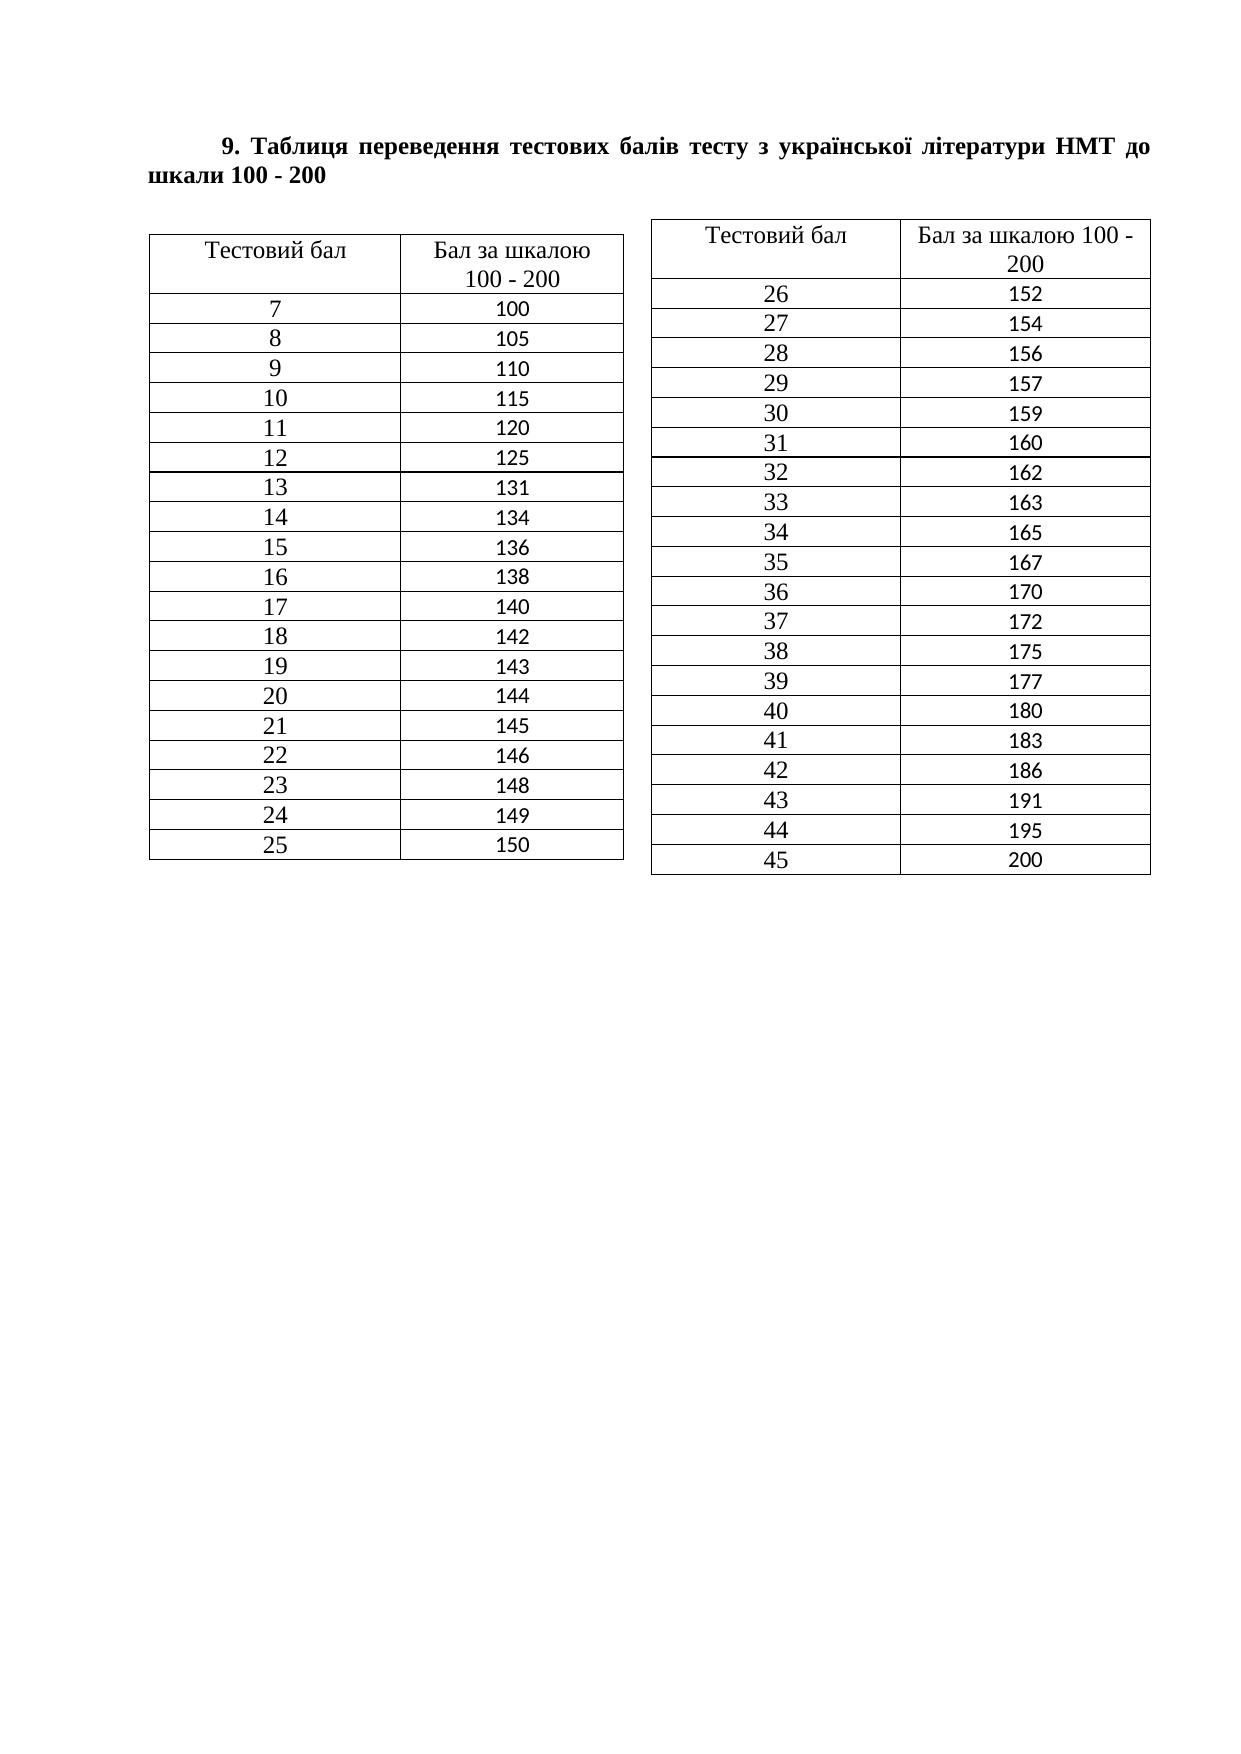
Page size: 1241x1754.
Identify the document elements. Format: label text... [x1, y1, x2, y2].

table_header [901, 309, 1150, 337]
table_header [652, 398, 900, 427]
table_header [901, 428, 1150, 456]
table_header [901, 577, 1150, 605]
table_header [652, 309, 900, 337]
table_header [901, 606, 1150, 635]
table_header [901, 220, 1150, 278]
table_header [652, 220, 900, 278]
table_header [148, 218, 649, 876]
table_header [901, 785, 1150, 814]
text 9. Таблиця переведення тестових балів тесту з української літератури НМТ до шкали 100 - 200 [148, 131, 1152, 188]
table_header [901, 666, 1150, 695]
table_header [901, 845, 1150, 874]
table_header [901, 458, 1150, 486]
table_header [901, 726, 1150, 754]
table_header [901, 487, 1150, 516]
table_header [652, 845, 900, 874]
table_header [901, 755, 1150, 784]
table_header [652, 428, 900, 456]
table_header [901, 636, 1150, 665]
table_header [652, 458, 900, 486]
table_header [652, 517, 900, 546]
table_header [901, 547, 1150, 576]
table_header [652, 666, 900, 695]
table_header [901, 279, 1150, 308]
table_header [901, 517, 1150, 546]
table_header [652, 577, 900, 605]
table_header [652, 696, 900, 725]
table_header [652, 636, 900, 665]
table_header [652, 487, 900, 516]
table_header [901, 696, 1150, 725]
table_header [652, 338, 900, 367]
table_header [901, 398, 1150, 427]
table_header [652, 279, 900, 308]
table_header [901, 815, 1150, 844]
table_header [652, 726, 900, 754]
table_header [652, 815, 900, 844]
table_header [652, 785, 900, 814]
table_header [901, 368, 1150, 397]
table_header [652, 547, 900, 576]
table_header [652, 368, 900, 397]
table_header [652, 606, 900, 635]
table_header [901, 338, 1150, 367]
table_header [652, 755, 900, 784]
